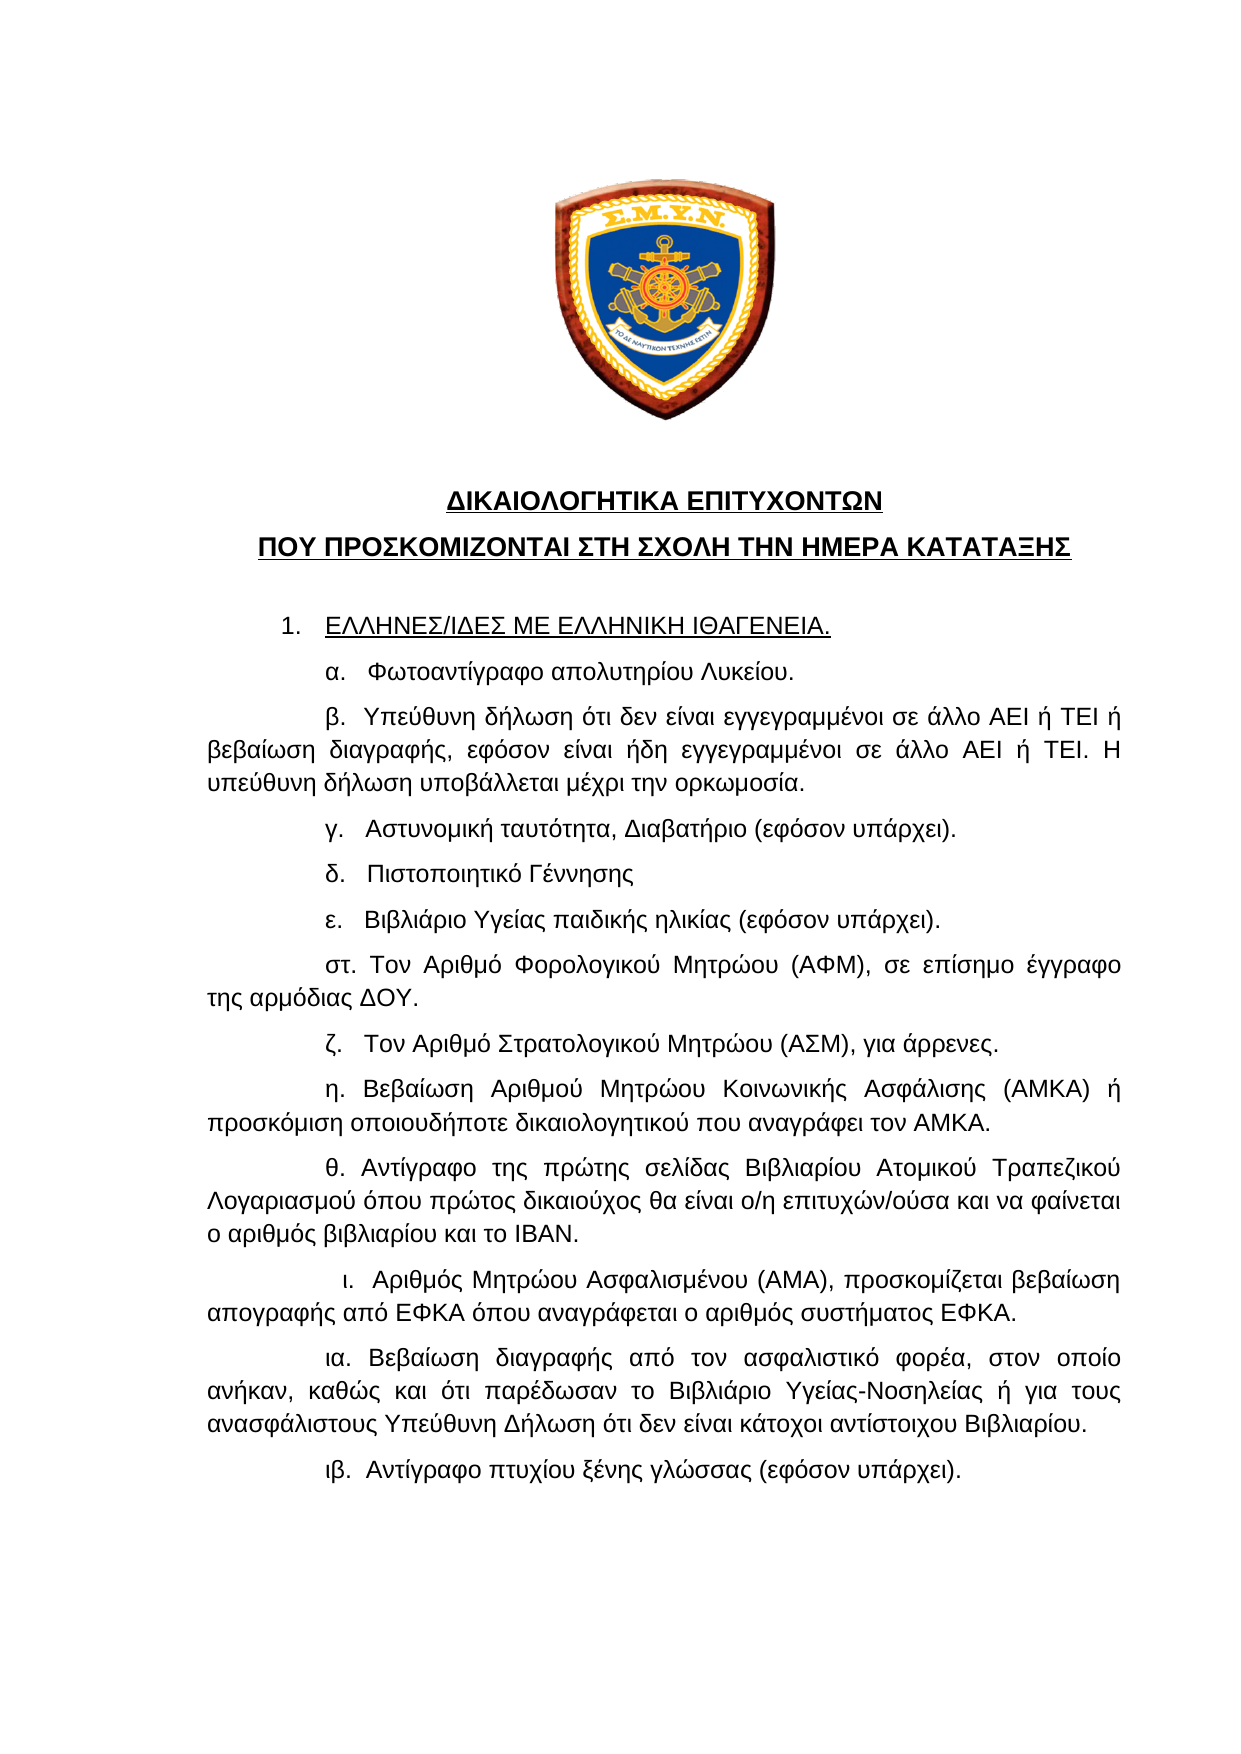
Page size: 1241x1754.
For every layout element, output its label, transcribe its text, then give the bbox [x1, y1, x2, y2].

text γ. Αστυνομική ταυτότητα, Διαβατήριο (εφόσον υπάρχει). [207, 814, 1122, 843]
text στ. Τον Αριθμό Φορολογικού Μητρώου (ΑΦΜ), σε επίσημο έγγραφο της αρμόδιας ΔΟΥ. [207, 950, 1122, 1012]
picture [538, 177, 791, 426]
text β. Υπεύθυνη δήλωση ότι δεν είναι εγγεγραμμένοι σε άλλο ΑΕΙ ή ΤΕΙ ή βεβαίωση διαγραφής, εφόσον είναι ήδη εγγεγραμμένοι σε άλλο ΑΕΙ ή ΤΕΙ. Η υπεύθυνη δήλωση υποβάλλεται μέχρι την ορκωμοσία. [207, 702, 1122, 797]
text θ. Αντίγραφο της πρώτης σελίδας Βιβλιαρίου Ατομικού Τραπεζικού Λογαριασμού όπου πρώτος δικαιούχος θα είναι ο/η επιτυχών/ούσα και να φαίνεται ο αριθμός βιβλιαρίου και το ΙΒΑΝ. [207, 1153, 1122, 1248]
text ΔΙΚΑΙΟΛΟΓΗΤΙΚΑ ΕΠΙΤΥΧΟΝΤΩΝ [207, 484, 1122, 516]
text ιβ. Αντίγραφο πτυχίου ξένης γλώσσας (εφόσον υπάρχει). [207, 1455, 1122, 1483]
text η. Βεβαίωση Αριθμού Μητρώου Κοινωνικής Ασφάλισης (ΑΜΚΑ) ή προσκόμιση οποιουδήποτε δικαιολογητικού που αναγράφει τον ΑΜΚΑ. [207, 1074, 1122, 1136]
text ε. Βιβλιάριο Υγείας παιδικής ηλικίας (εφόσον υπάρχει). [207, 905, 1122, 934]
text ια. Βεβαίωση διαγραφής από τον ασφαλιστικό φορέα, στον οποίο ανήκαν, καθώς και ότι παρέδωσαν το Βιβλιάριο Υγείας-Νοσηλείας ή για τους ανασφάλιστους Υπεύθυνη Δήλωση ότι δεν είναι κάτοχοι αντίστοιχου Βιβλιαρίου. [207, 1343, 1122, 1438]
text ι. Αριθμός Μητρώου Ασφαλισμένου (ΑΜΑ), προσκομίζεται βεβαίωση απογραφής από ΕΦΚΑ όπου αναγράφεται ο αριθμός συστήματος ΕΦΚΑ. [207, 1264, 1122, 1326]
text δ. Πιστοποιητικό Γέννησης [207, 859, 1122, 888]
text ζ. Τον Αριθμό Στρατολογικού Μητρώου (ΑΣΜ), για άρρενες. [207, 1029, 1122, 1058]
text ΠΟΥ ΠΡΟΣΚΟΜΙΖΟΝΤΑΙ ΣΤΗ ΣΧΟΛΗ ΤΗΝ ΗΜΕΡΑ ΚΑΤΑΤΑΞΗΣ [207, 531, 1122, 563]
text α. Φωτοαντίγραφο απολυτηρίου Λυκείου. [207, 657, 1122, 686]
text 1. ΕΛΛΗΝΕΣ/ΙΔΕΣ ΜΕ ΕΛΛΗΝΙΚΗ ΙΘΑΓΕΝΕΙΑ. [207, 611, 1122, 640]
